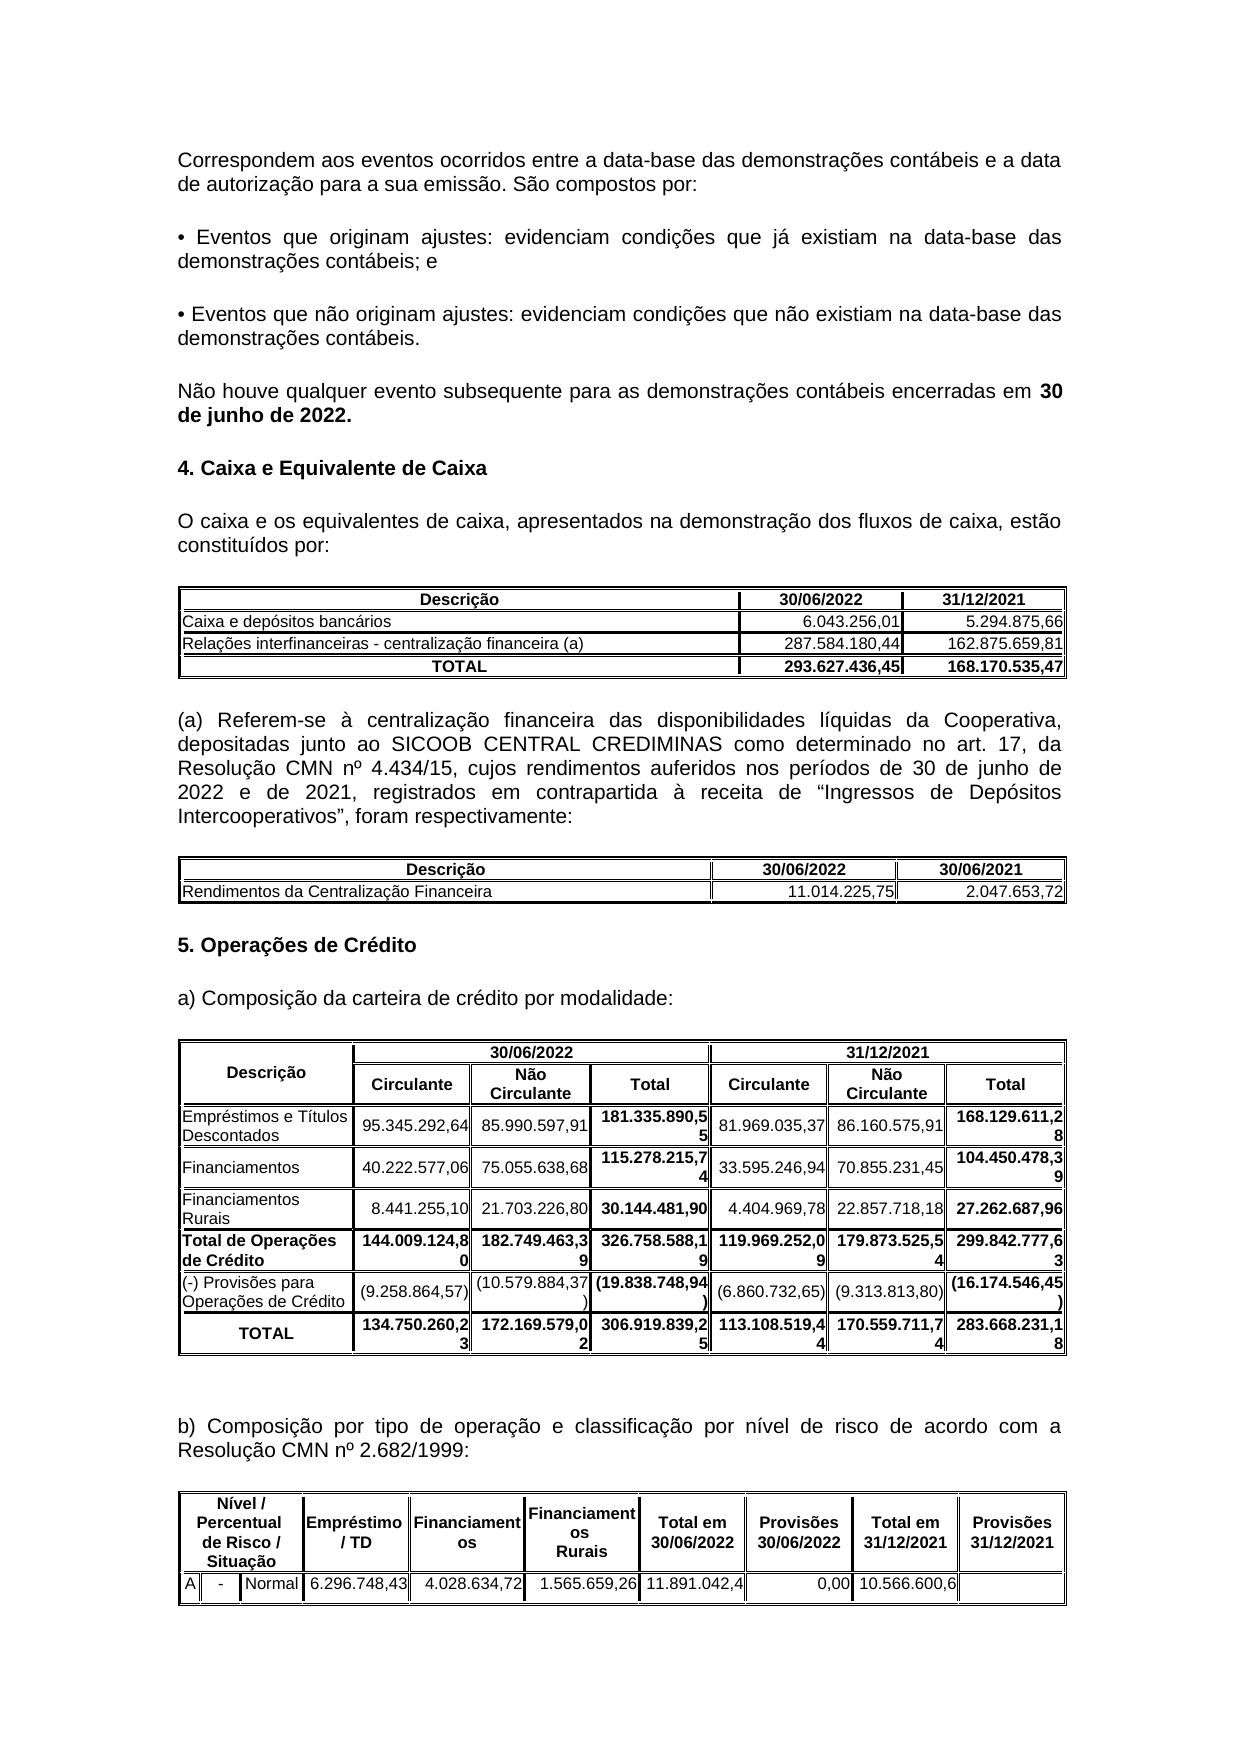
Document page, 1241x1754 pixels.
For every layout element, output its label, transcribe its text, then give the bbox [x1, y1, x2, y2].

table_cell 11.014.225,75 [712, 882, 896, 901]
table_cell 115.278.215,74 [592, 1148, 708, 1186]
table_cell 181.335.890,55 [592, 1107, 708, 1145]
table_cell (9.313.813,80) [829, 1273, 944, 1311]
table_cell 179.873.525,54 [829, 1231, 944, 1269]
table_cell Total [946, 1062, 1065, 1103]
table_cell 119.969.252,09 [712, 1231, 826, 1269]
text 4. Caixa e Equivalente de Caixa [177, 456, 1063, 480]
table_cell 6.296.748,43 [303, 1574, 409, 1603]
table_header Descrição [181, 590, 739, 608]
table_cell (19.838.748,94) [592, 1273, 708, 1311]
table_cell 287.584.180,44 [741, 634, 901, 653]
table_cell 33.595.246,94 [712, 1148, 826, 1186]
table_cell Financiamentos Rurais [181, 1186, 352, 1228]
table_header Nível / Percentual de Risco / Situação [180, 1492, 303, 1571]
table_cell 113.108.519,44 [710, 1314, 828, 1353]
table_cell 168.170.535,47 [902, 653, 1064, 676]
table_cell (9.258.864,57) [355, 1273, 469, 1311]
table_cell Empréstimos e Títulos Descontados [181, 1103, 352, 1145]
table_cell 134.750.260,23 [353, 1314, 471, 1353]
table_cell (6.860.732,65) [712, 1273, 826, 1311]
table_cell AA [180, 1571, 201, 1603]
table_cell (-) Provisões para Operações de Crédito [181, 1270, 352, 1311]
table_cell 2.047.653,72 [896, 879, 1065, 901]
text Correspondem aos eventos ocorridos entre a data-base das demonstrações contábeis e a data de autorização para a sua emissão. São compostos por: [177, 148, 1063, 196]
table_cell 70.855.231,45 [829, 1148, 944, 1186]
table_cell 21.703.226,80 [472, 1190, 589, 1228]
table_cell - [201, 1574, 240, 1603]
table_cell 30.144.481,90 [592, 1190, 708, 1228]
table_cell 86.160.575,91 [829, 1107, 944, 1145]
table_cell 81.969.035,37 [712, 1107, 826, 1145]
table_cell 22.857.718,18 [829, 1190, 944, 1228]
table_header Descrição [181, 1041, 353, 1103]
table_cell 104.450.478,39 [946, 1145, 1065, 1186]
table_cell 144.009.124,80 [355, 1231, 469, 1269]
table_cell Total [592, 1065, 708, 1103]
table_header Provisões 30/06/2022 [746, 1494, 852, 1571]
table_header 30/06/2021 [896, 860, 1064, 879]
table_cell [959, 1571, 1065, 1603]
text b) Composição por tipo de operação e classificação por nível de risco de acordo com a Resolução CMN nº 2.682/1999: [177, 1414, 1063, 1462]
text • Eventos que originam ajustes: evidenciam condições que já existiam na data-base das demonstrações contábeis; e [177, 225, 1063, 273]
table_header Financiamentos [410, 1494, 524, 1571]
table_cell 162.875.659,81 [904, 631, 1064, 653]
table_cell 299.842.777,63 [947, 1228, 1065, 1269]
table_cell (10.579.884,37) [472, 1273, 589, 1311]
table_cell 27.262.687,96 [947, 1186, 1064, 1228]
text O caixa e os equivalentes de caixa, apresentados na demonstração dos fluxos de caixa, estão constituídos por: [177, 509, 1063, 557]
table_header 30/06/2022 [712, 860, 896, 879]
table_header 30/06/2022 [353, 1041, 710, 1062]
table_cell 11.891.042,41 [639, 1574, 746, 1603]
table_cell Relações interfinanceiras - centralização financeira (a) [181, 631, 738, 653]
table_header Financiamentos Rurais [524, 1492, 639, 1571]
table_cell 1.565.659,26 [524, 1574, 639, 1603]
table_cell 168.129.611,28 [947, 1103, 1064, 1145]
table_cell 4.404.969,78 [712, 1190, 826, 1228]
table_header Total em 31/12/2021 [852, 1494, 959, 1571]
table_cell TOTAL [181, 1311, 353, 1353]
table_cell TOTAL [181, 653, 739, 676]
text Não houve qualquer evento subsequente para as demonstrações contábeis encerradas em 30 de junho de 2022. [177, 379, 1063, 427]
table_cell 326.758.588,19 [592, 1231, 708, 1269]
table_header Total em 30/06/2022 [639, 1494, 746, 1571]
table_cell 10.566.600,65 [852, 1574, 959, 1603]
table_cell 40.222.577,06 [355, 1148, 469, 1186]
table_header 31/12/2021 [902, 590, 1064, 608]
table_cell 306.919.839,25 [590, 1311, 710, 1353]
text 5. Operações de Crédito [177, 933, 1063, 957]
table_cell 75.055.638,68 [472, 1148, 589, 1186]
table_cell 95.345.292,64 [355, 1107, 469, 1145]
table_cell 6.043.256,01 [741, 612, 901, 631]
table_cell Não Circulante [472, 1065, 589, 1103]
text • Eventos que não originam ajustes: evidenciam condições que não existiam na data-base das demonstrações contábeis. [177, 302, 1063, 350]
table_cell 283.668.231,18 [946, 1311, 1064, 1353]
table_header 30/06/2022 [739, 590, 902, 608]
table_cell 172.169.579,02 [471, 1314, 590, 1353]
text a) Composição da carteira de crédito por modalidade: [177, 986, 1063, 1010]
table_cell Circulante [355, 1065, 469, 1103]
table_cell Total de Operações de Crédito [180, 1228, 352, 1269]
text (a) Referem-se à centralização financeira das disponibilidades líquidas da Cooperativa, depositadas junto ao SICOOB CENTRAL CREDIMINAS como determinado no art. 17, da Resolução CMN nº 4.434/15, cujos rendimentos auferidos nos períodos de 30 de junho de 2022 e de 2021, registrados em contrapartida à receita de “Ingressos de Depósitos Intercooperativos”, foram respectivamente: [177, 679, 1063, 827]
table_cell Caixa e depósitos bancários [181, 609, 738, 631]
table_cell 85.990.597,91 [472, 1107, 589, 1145]
table_header Empréstimo / TD [303, 1494, 409, 1571]
table_cell 8.441.255,10 [355, 1190, 469, 1228]
table_header 31/12/2021 [710, 1043, 1064, 1062]
table_cell 182.749.463,39 [472, 1231, 589, 1269]
table_cell 293.627.436,45 [739, 657, 902, 676]
table_cell Financiamentos [180, 1145, 353, 1186]
table_cell (16.174.546,45) [947, 1270, 1064, 1311]
table_cell Rendimentos da Centralização Financeira [180, 879, 712, 901]
table_cell 4.028.634,72 [410, 1574, 524, 1603]
table_cell Não Circulante [829, 1065, 944, 1103]
table_cell Normal [240, 1574, 303, 1603]
table_cell 170.559.711,74 [828, 1314, 946, 1353]
table_cell 5.294.875,66 [904, 609, 1064, 631]
table_cell 0,00 [746, 1574, 852, 1603]
table_header Provisões 31/12/2021 [959, 1494, 1064, 1571]
table_header Descrição [181, 860, 712, 879]
table_cell Circulante [712, 1065, 826, 1103]
